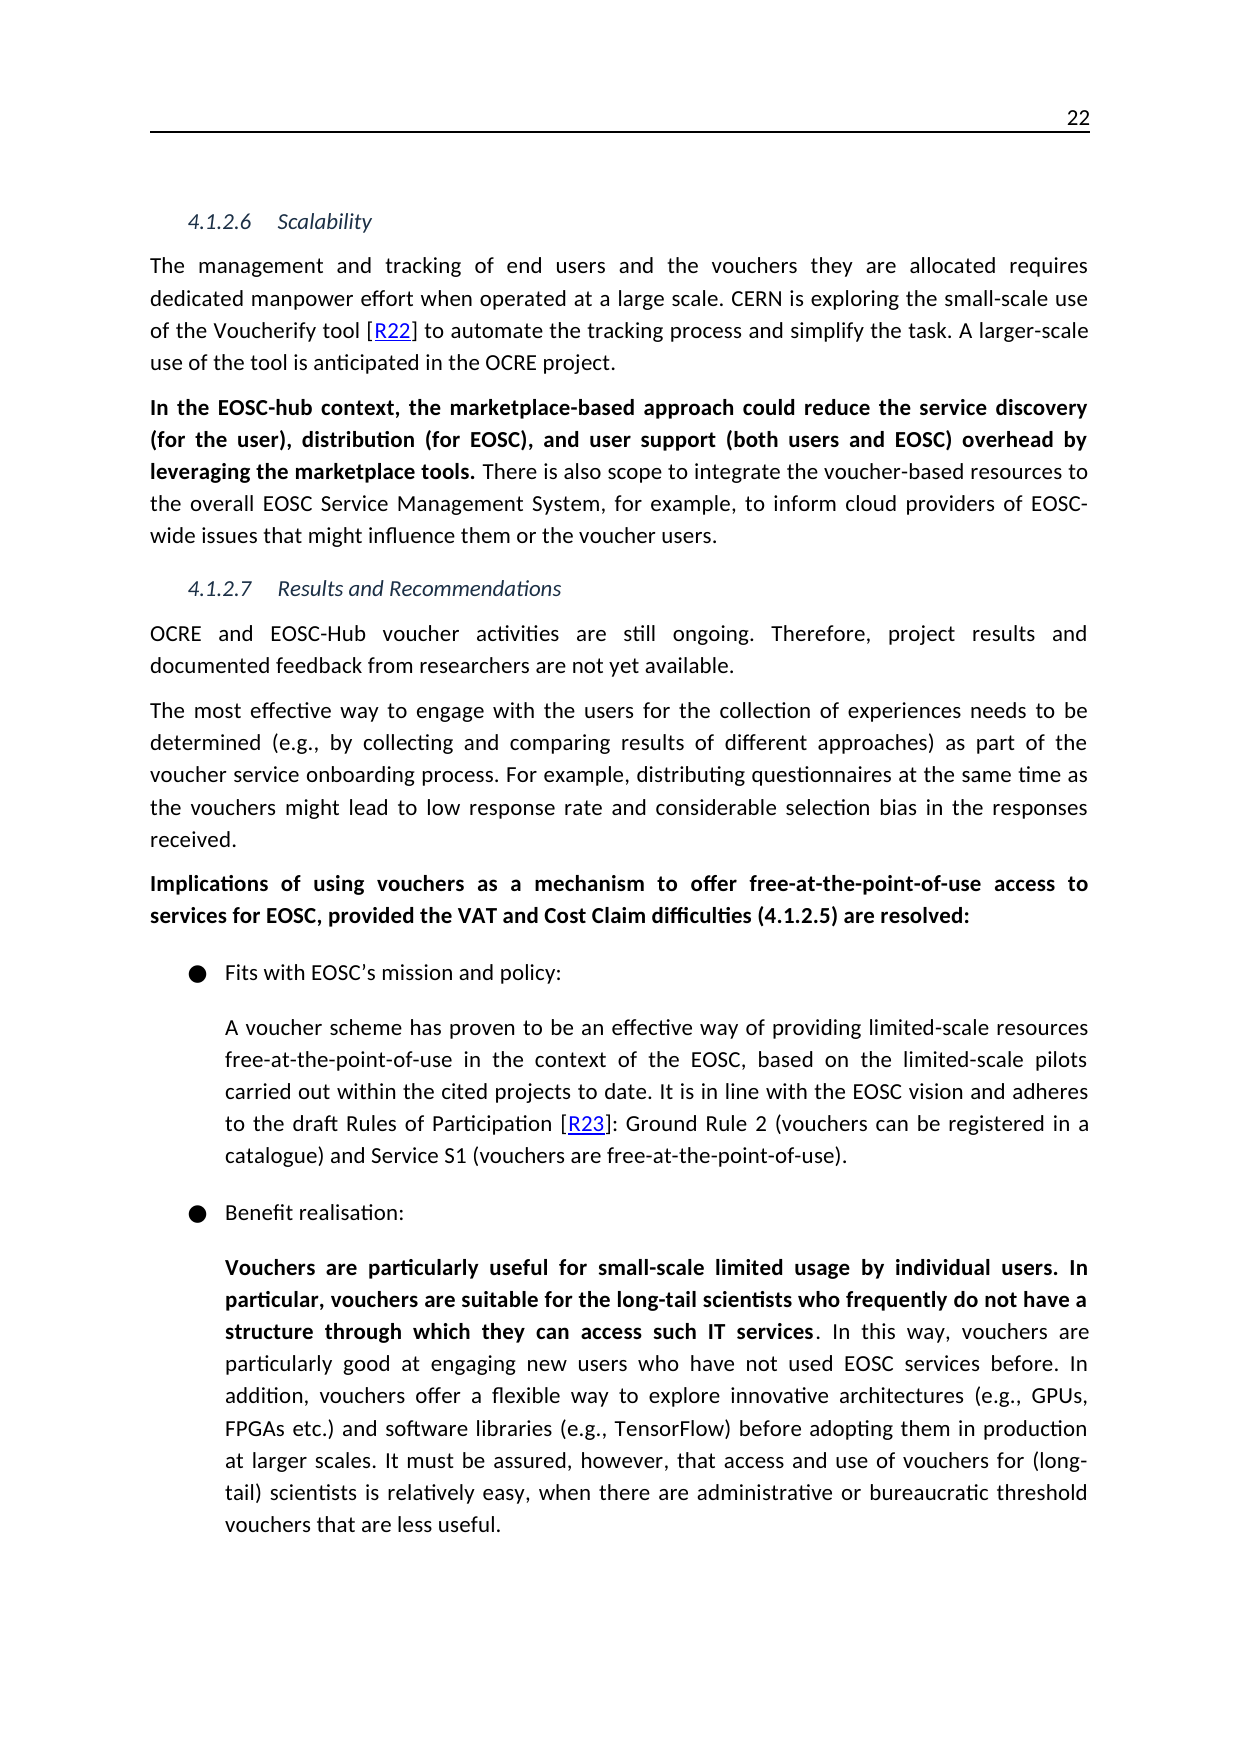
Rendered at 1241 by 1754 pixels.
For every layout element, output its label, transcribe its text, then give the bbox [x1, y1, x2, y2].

list Benefit realisation: [187, 1186, 1090, 1233]
text Implications of using vouchers as a mechanism to offer free-at-the-point-of-use access to services for EOSC, provided the VAT and Cost Claim difficulties (4.1.2.5) are resolved: [150, 869, 1090, 930]
subtitle Results and Recommendations [187, 574, 1090, 602]
list Fits with EOSC’s mission and policy: [187, 946, 1090, 993]
text Vouchers are particularly useful for small-scale limited usage by individual users. In particular, vouchers are suitable for the long-tail scientists who frequently do not have a structure through which they can access such IT services. In this way, vouchers are particularly good at engaging new users who have not used EOSC services before. In addition, vouchers offer a flexible way to explore innovative architectures (e.g., GPUs, FPGAs etc.) and software libraries (e.g., TensorFlow) before adopting them in production at larger scales. It must be assured, however, that access and use of vouchers for (long-tail) scientists is relatively easy, when there are administrative or bureaucratic threshold vouchers that are less useful. [225, 1253, 1090, 1538]
text In the EOSC-hub context, the marketplace-based approach could reduce the service discovery (for the user), distribution (for EOSC), and user support (both users and EOSC) overhead by leveraging the marketplace tools. There is also scope to integrate the voucher-based resources to the overall EOSC Service Management System, for example, to inform cloud providers of EOSC-wide issues that might influence them or the voucher users. [150, 393, 1090, 549]
text The management and tracking of end users and the vouchers they are allocated requires dedicated manpower effort when operated at a large scale. CERN is exploring the small-scale use of the Voucherify tool [R22] to automate the tracking process and simplify the task. A larger-scale use of the tool is anticipated in the OCRE project. [150, 251, 1090, 376]
text The most effective way to engage with the users for the collection of experiences needs to be determined (e.g., by collecting and comparing results of different approaches) as part of the voucher service onboarding process. For example, distributing questionnaires at the same time as the vouchers might lead to low response rate and considerable selection bias in the responses received. [150, 696, 1090, 853]
subtitle Scalability [187, 207, 1090, 235]
text A voucher scheme has proven to be an effective way of providing limited-scale resources free-at-the-point-of-use in the context of the EOSC, based on the limited-scale pilots carried out within the cited projects to date. It is in line with the EOSC vision and adheres to the draft Rules of Participation [R23]: Ground Rule 2 (vouchers can be registered in a catalogue) and Service S1 (vouchers are free-at-the-point-of-use). [225, 1013, 1090, 1169]
text OCRE and EOSC-Hub voucher activities are still ongoing. Therefore, project results and documented feedback from researchers are not yet available. [150, 619, 1090, 679]
